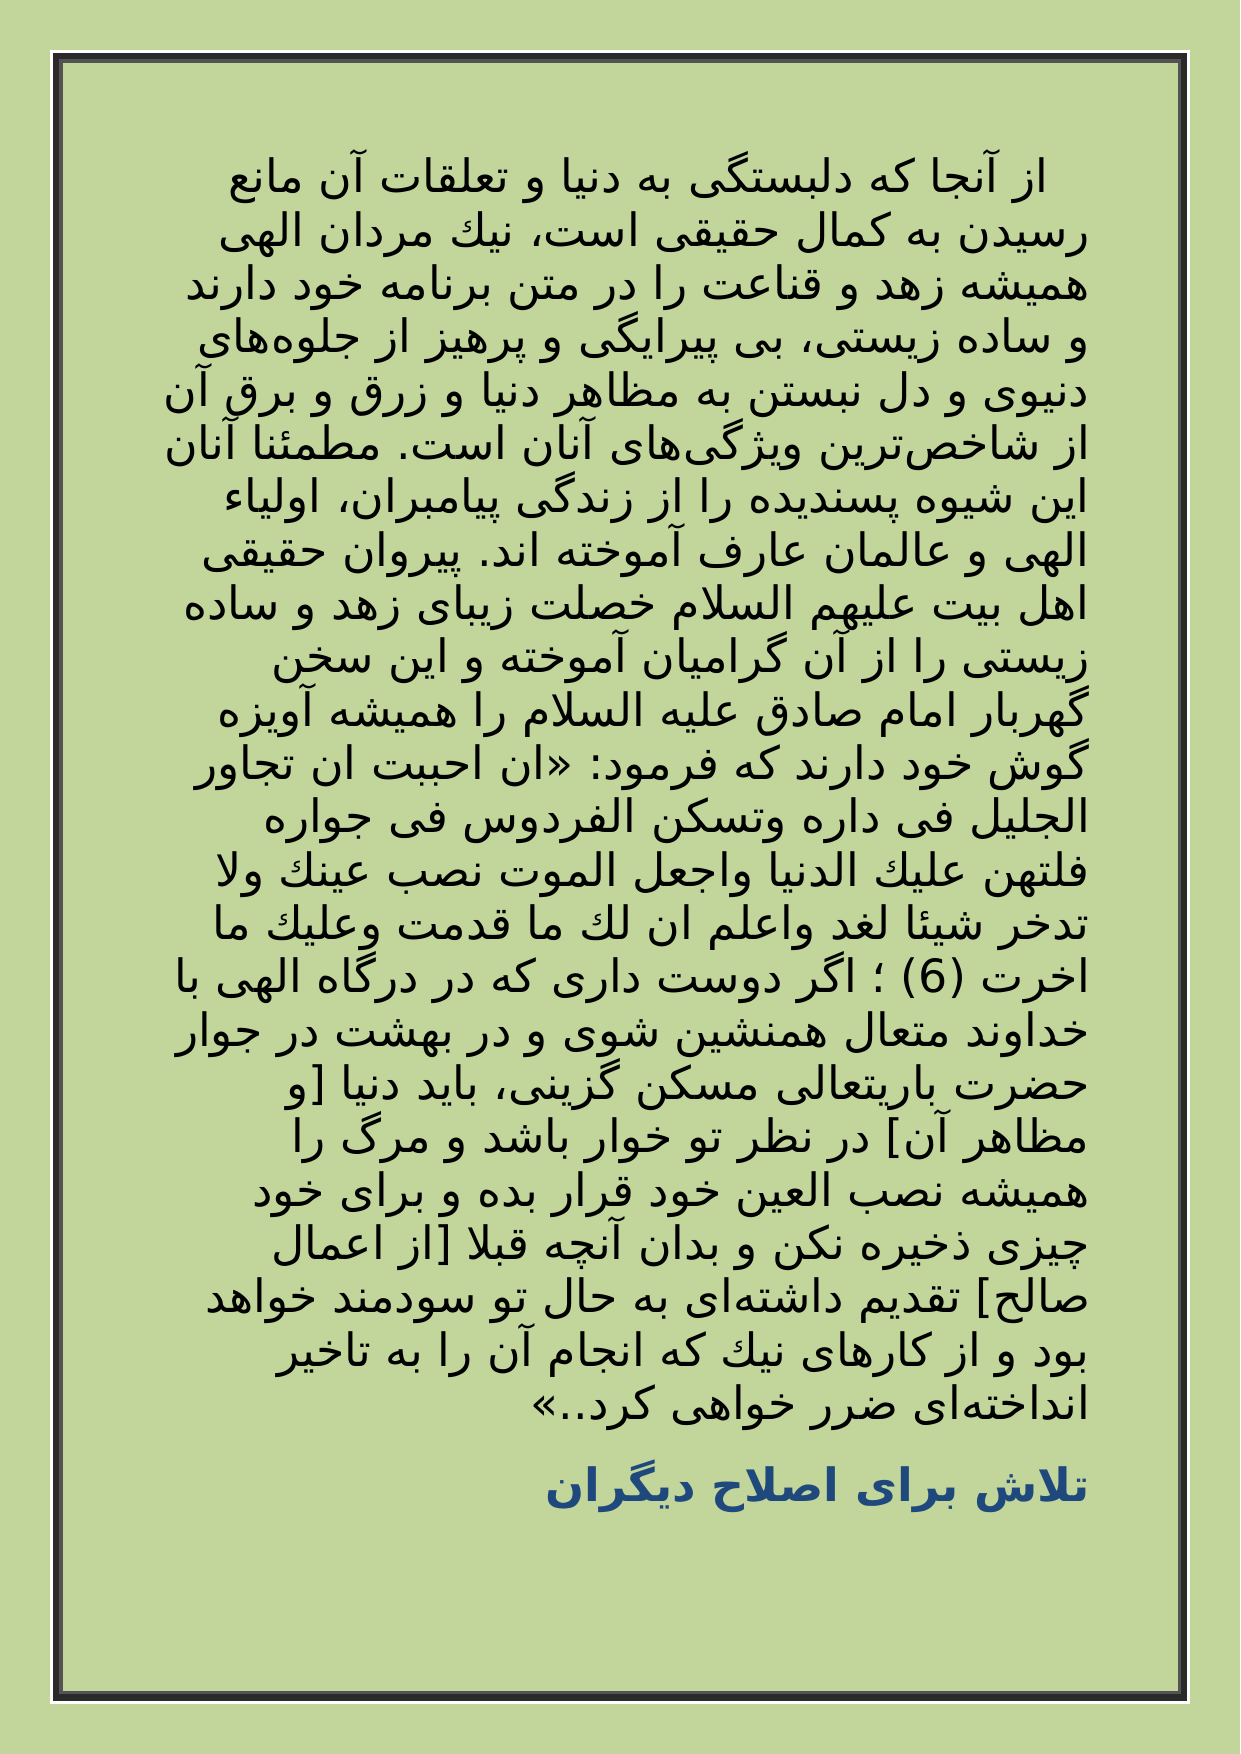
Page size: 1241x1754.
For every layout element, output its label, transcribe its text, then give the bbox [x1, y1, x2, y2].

text تلاش برای اصلاح دیگران [150, 1459, 1090, 1512]
text از آنجا كه دلبستگی به دنیا و تعلقات آن مانع رسیدن به كمال حقیقی است، نیك مردان الهی همیشه زهد و قناعت را در متن برنامه خود دارند و ساده زیستی، بی پیرایگی و پرهیز از جلوه‌های دنیوی و دل نبستن به مظاهر دنیا و زرق و برق آن از شاخص‌ترین ویژگی‌های آنان است. مطمئنا آنان این شیوه پسندیده را از زندگی پیامبران، اولیاء الهی و عالمان عارف آموخته اند. پیروان حقیقی اهل بیت علیهم السلام خصلت زیبای زهد و ساده زیستی را از آن گرامیان آموخته و این سخن گهربار امام صادق علیه السلام را همیشه آویزه گوش خود دارند كه فرمود: «ان احببت ان تجاور الجلیل فی داره وتسكن الفردوس فی جواره فلتهن علیك الدنیا واجعل الموت نصب عینك ولا تدخر شیئا لغد واعلم ان لك ما قدمت وعلیك ما اخرت (6) ؛ اگر دوست داری كه در درگاه الهی با خداوند متعال همنشین شوی و در بهشت در جوار حضرت باریتعالی مسكن گزینی، باید دنیا [و مظاهر آن] در نظر تو خوار باشد و مرگ را همیشه نصب العین خود قرار بده و برای خود چیزی ذخیره نكن و بدان آنچه قبلا [از اعمال صالح] تقدیم داشته‌ای به حال تو سودمند خواهد بود و از كارهای نیك كه انجام آن را به تاخیر انداخته‌ای ضرر خواهی كرد..» [150, 150, 1090, 1430]
